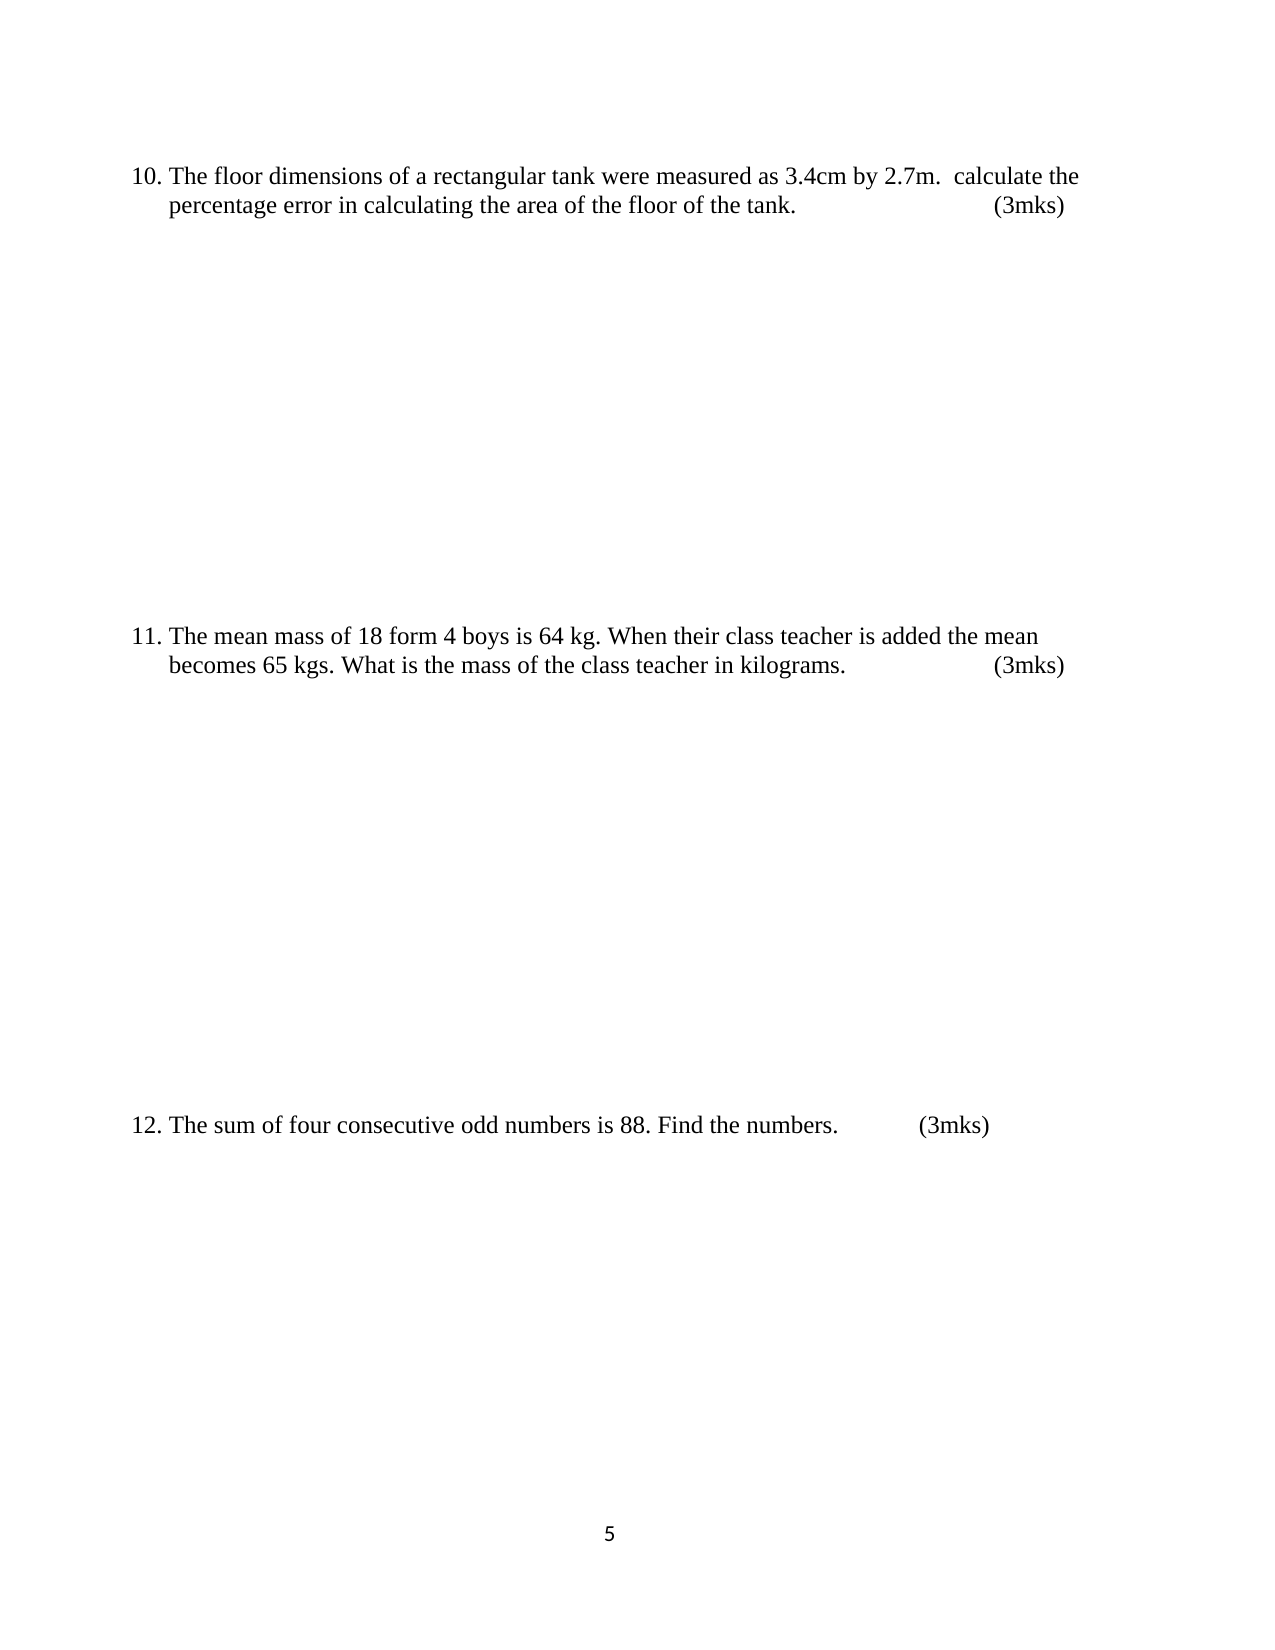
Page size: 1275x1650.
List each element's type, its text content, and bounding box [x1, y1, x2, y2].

list The mean mass of 18 form 4 boys is 64 kg. When their class teacher is added the mean becomes 65 kgs. What is the mass of the class teacher in kilograms. (3mks) [131, 621, 1125, 679]
list The sum of four consecutive odd numbers is 88. Find the numbers. (3mks) [131, 1110, 1125, 1139]
list The floor dimensions of a rectangular tank were measured as 3.4cm by 2.7m. calculate the percentage error in calculating the area of the floor of the tank. (3mks) [131, 161, 1125, 219]
